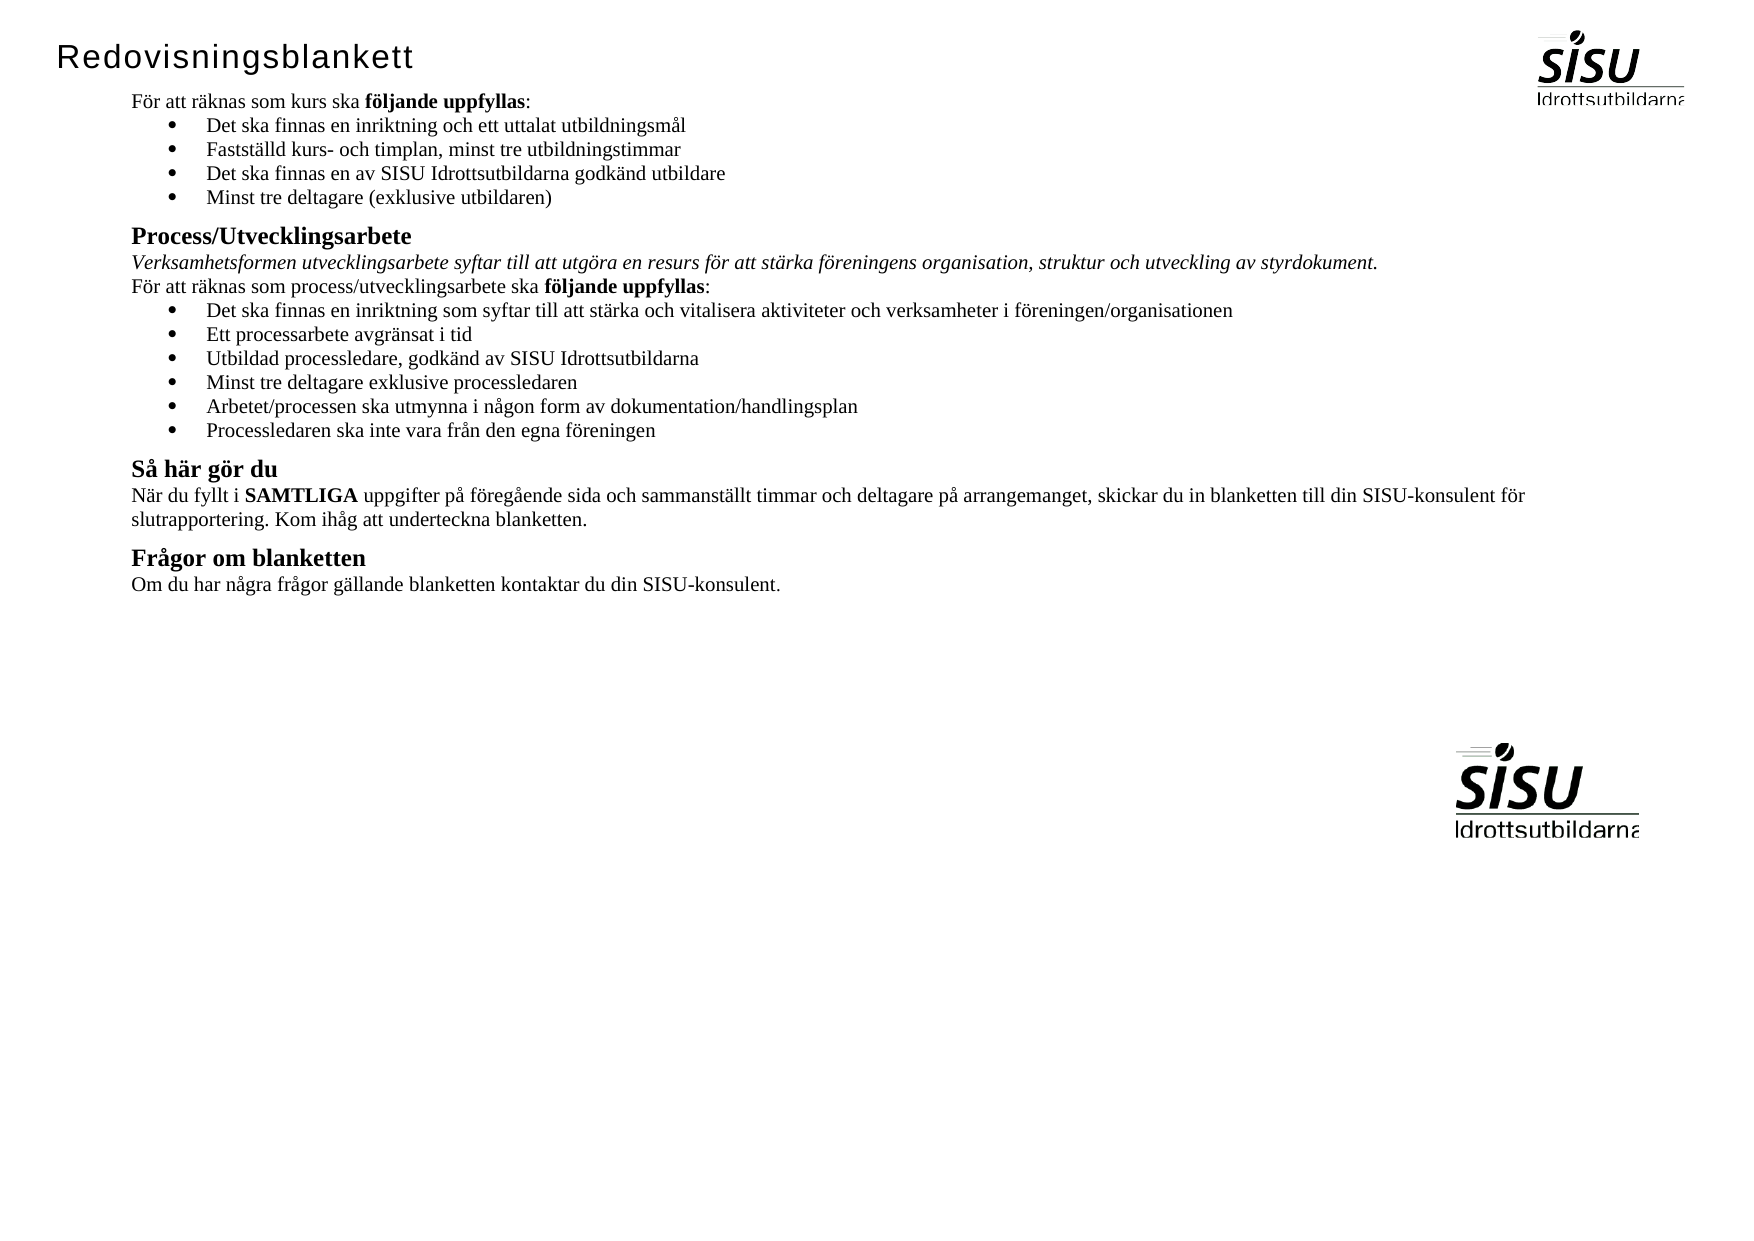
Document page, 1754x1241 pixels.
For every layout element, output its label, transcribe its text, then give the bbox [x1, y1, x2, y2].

text Frågor om blanketten [131, 543, 1687, 572]
text Om du har några frågor gällande blanketten kontaktar du din SISU-konsulent. [131, 572, 1629, 596]
picture [1537, 30, 1685, 106]
text Verksamhetsformen utvecklingsarbete syftar till att utgöra en resurs för att stärka föreningens organisation, struktur och utveckling av styrdokument. [131, 250, 1687, 274]
list Arbetet/processen ska utmynna i någon form av dokumentation/handlingsplan [169, 394, 1687, 418]
picture [1454, 743, 1639, 837]
list Minst tre deltagare exklusive processledaren [169, 370, 1687, 394]
text För att räknas som process/utvecklingsarbete ska följande uppfyllas: [131, 274, 1687, 298]
list Utbildad processledare, godkänd av SISU Idrottsutbildarna [169, 346, 1687, 370]
list Det ska finnas en av SISU Idrottsutbildarna godkänd utbildare [169, 161, 1687, 185]
list Minst tre deltagare (exklusive utbildaren) [169, 185, 1687, 209]
text Så här gör du [131, 454, 1629, 483]
list Det ska finnas en inriktning och ett uttalat utbildningsmål [169, 113, 1687, 137]
text För att räknas som kurs ska följande uppfyllas: [131, 89, 1687, 113]
list Fastställd kurs- och timplan, minst tre utbildningstimmar [169, 137, 1687, 161]
text När du fyllt i SAMTLIGA uppgifter på föregående sida och sammanställt timmar och deltagare på arrangemanget, skickar du in blanketten till din SISU-konsulent för slutrapportering. Kom ihåg att underteckna blanketten. [131, 483, 1629, 531]
list Ett processarbete avgränsat i tid [169, 322, 1687, 346]
text Process/Utvecklingsarbete [131, 221, 1687, 250]
list Det ska finnas en inriktning som syftar till att stärka och vitalisera aktiviteter och verksamheter i föreningen/organisationen [169, 298, 1687, 322]
list Processledaren ska inte vara från den egna föreningen [169, 418, 1687, 442]
